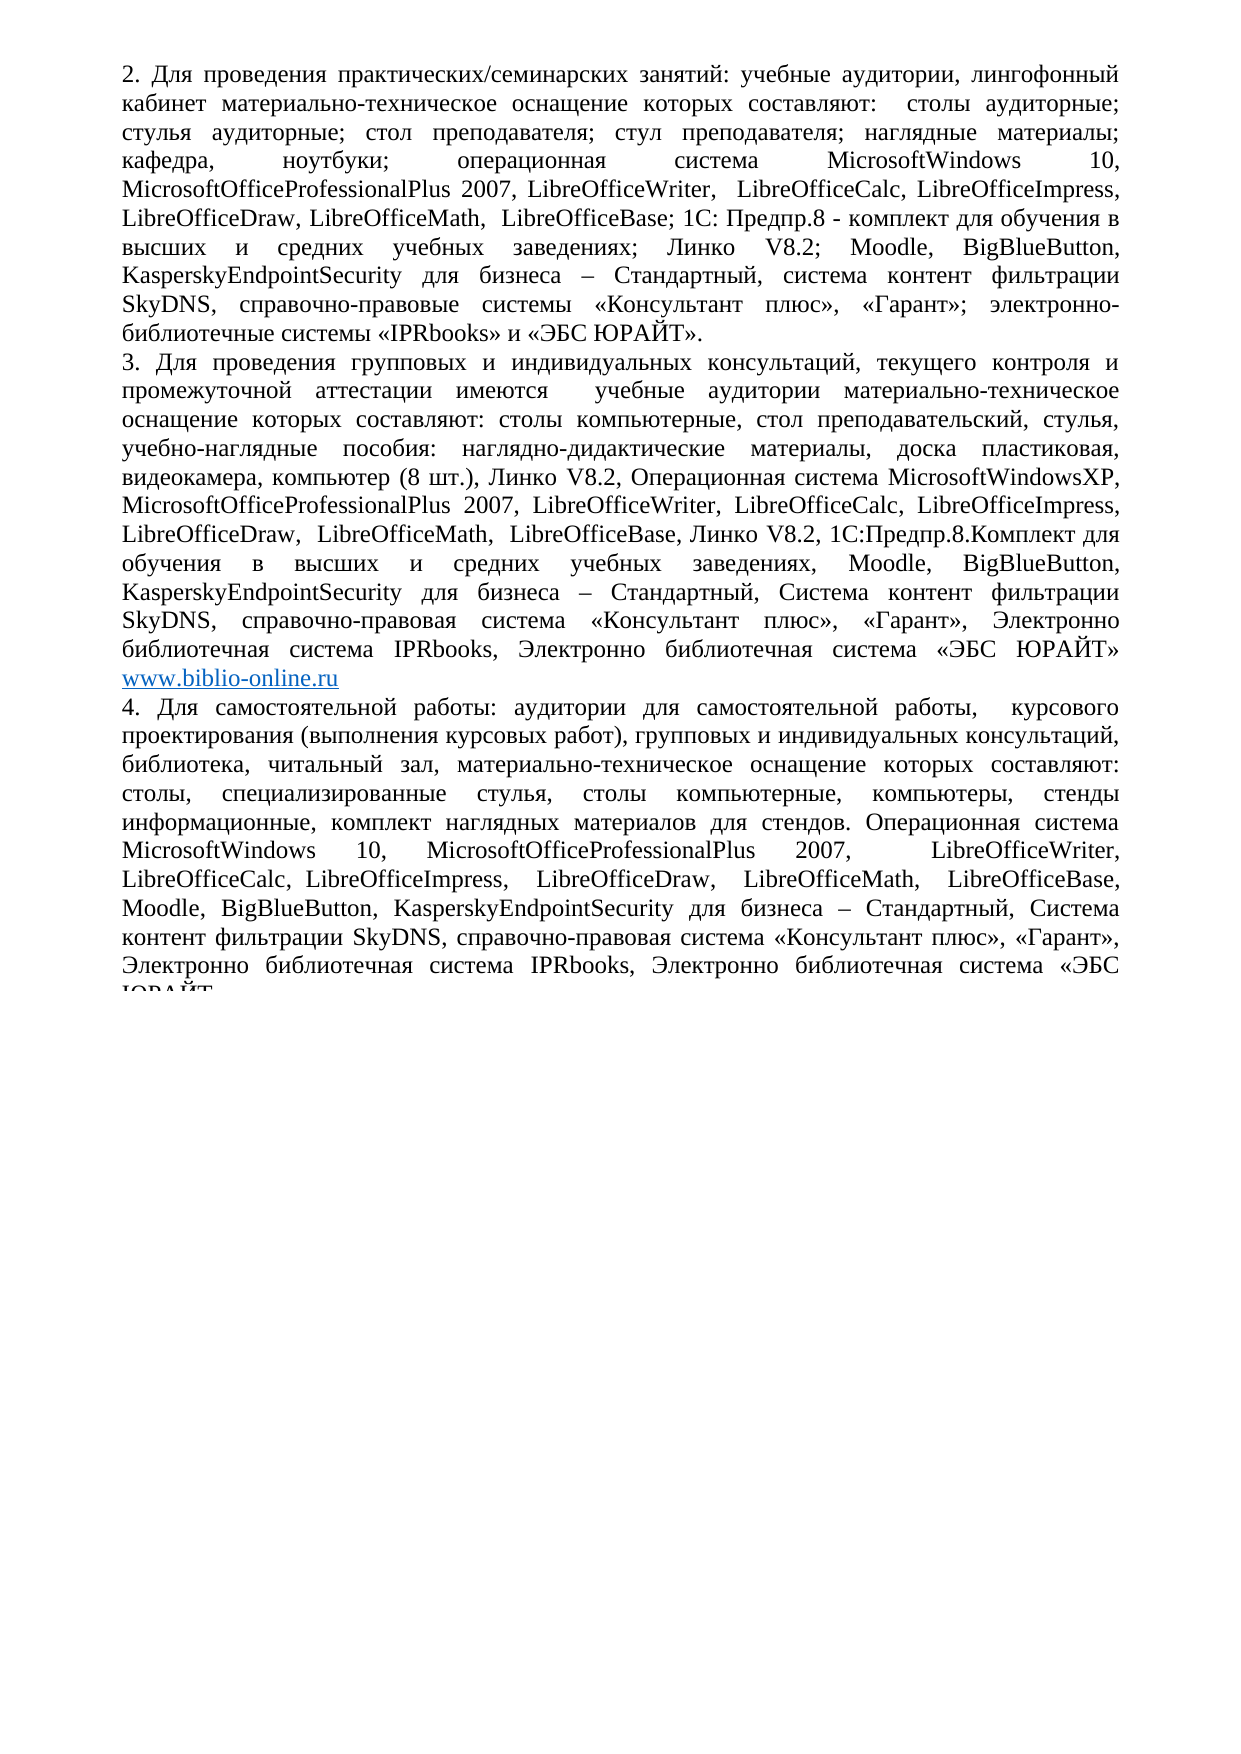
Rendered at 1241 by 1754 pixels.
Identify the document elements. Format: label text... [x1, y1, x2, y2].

table_header 2. Для проведения практических/семинарских занятий: учебные аудитории, лингофонный кабинет материально-техническое оснащение которых составляют: столы аудиторные; стулья аудиторные; стол преподавателя; стул преподавателя; наглядные материалы; кафедра, ноутбуки; операционная система MicrosoftWindows 10, MicrosoftOfficeProfessionalPlus 2007, LibreOfficeWriter, LibreOfficeCalc, LibreOfficeImpress, LibreOfficeDraw, LibreOfficeMath, LibreOfficeBase; 1С: Предпр.8 - комплект для обучения в высших и средних учебных заведениях; Линко V8.2; Moodle, BigBlueButton, KasperskyEndpointSecurity для бизнеса – Стандартный, система контент фильтрации SkyDNS, справочно-правовые системы «Консультант плюс», «Гарант»; электронно- библиотечные системы «IPRbooks» и «ЭБС ЮРАЙТ». 3. Для проведения групповых и индивидуальных консультаций, текущего контроля и промежуточной аттестации имеются учебные аудитории материально-техническое оснащение которых составляют: столы компьютерные, стол преподавательский, стулья, учебно-наглядные пособия: наглядно-дидактические материалы, доска пластиковая, видеокамера, компьютер (8 шт.), Линко V8.2, Операционная система MicrosoftWindowsXP, MicrosoftOfficeProfessionalPlus 2007, LibreOfficeWriter, LibreOfficeCalc, LibreOfficeImpress, LibreOfficeDraw, LibreOfficeMath, LibreOfficeBase, Линко V8.2, 1С:Предпр.8.Комплект для обучения в высших и средних учебных заведениях, Moodle, BigBlueButton, KasperskyEndpointSecurity для бизнеса – Стандартный, Система контент фильтрации SkyDNS, справочно-правовая система «Консультант плюс», «Гарант», Электронно библиотечная система IPRbooks, Электронно библиотечная система «ЭБС ЮРАЙТ» www.biblio-online.ru 4. Для самостоятельной работы: аудитории для самостоятельной работы, курсового проектирования (выполнения курсовых работ), групповых и индивидуальных консультаций, библиотека, читальный зал, материально-техническое оснащение которых составляют: столы, специализированные стулья, столы компьютерные, компьютеры, стенды информационные, комплект наглядных материалов для стендов. Операционная система MicrosoftWindows 10, MicrosoftOfficeProfessionalPlus 2007, LibreOfficeWriter, LibreOfficeCalc, LibreOfficeImpress, LibreOfficeDraw, LibreOfficeMath, LibreOfficeBase, Moodle, BigBlueButton, KasperskyEndpointSecurity для бизнеса – Стандартный, Система контент фильтрации SkyDNS, справочно-правовая система «Консультант плюс», «Гарант», Электронно библиотечная система IPRbooks, Электронно библиотечная система «ЭБС ЮРАЙТ». [118, 59, 1124, 990]
